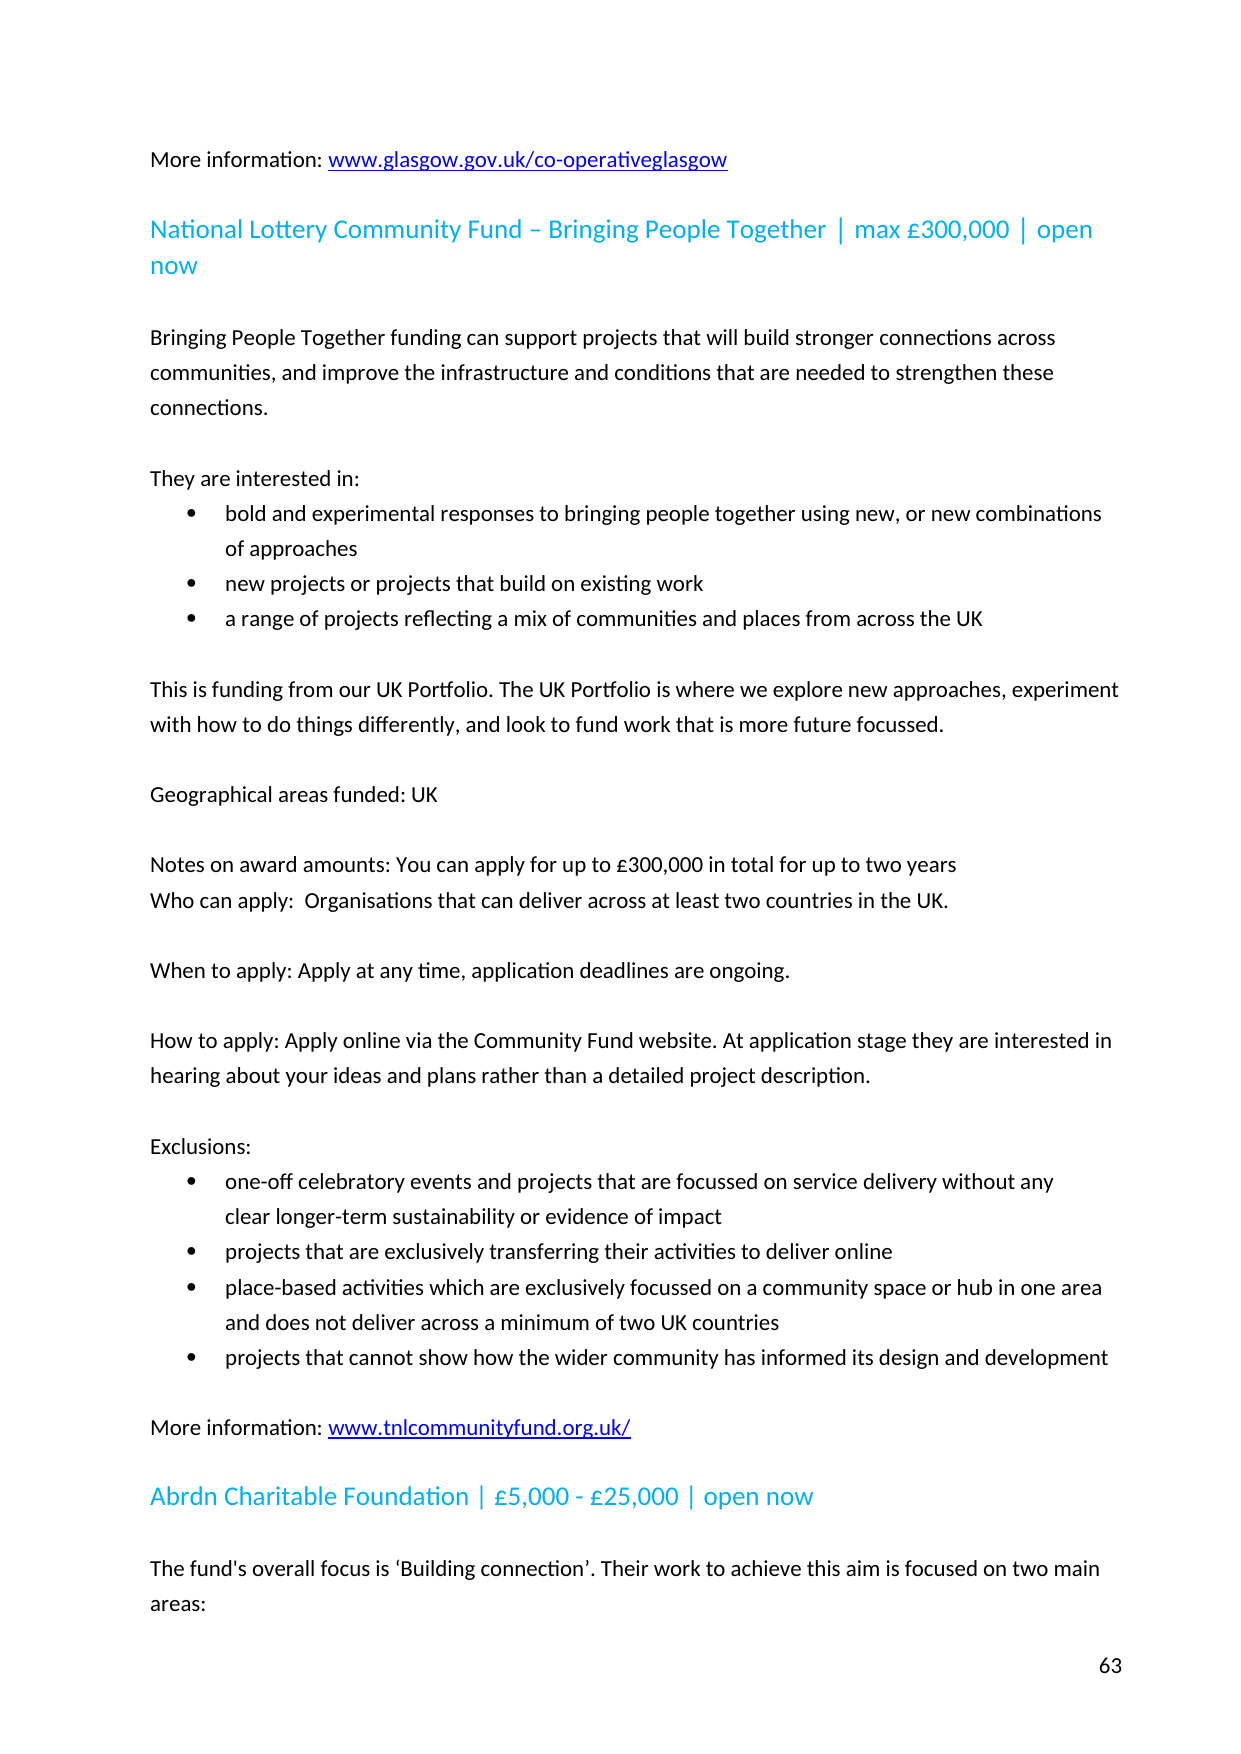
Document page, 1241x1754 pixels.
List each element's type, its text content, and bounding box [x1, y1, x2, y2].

text How to apply: Apply online via the Community Fund website. At application stage they are interested in hearing about your ideas and plans rather than a detailed project description. [150, 1020, 1122, 1090]
text Bringing People Together funding can support projects that will build stronger connections across communities, and improve the infrastructure and conditions that are needed to strengthen these connections. [150, 316, 1122, 421]
text When to apply: Apply at any time, application deadlines are ongoing. [150, 949, 1122, 984]
text Exclusions: [150, 1125, 1122, 1160]
text More information: www.glasgow.gov.uk/co-operativeglasgow [150, 139, 1122, 174]
list bold and experimental responses to bringing people together using new, or new combinations of approaches [187, 492, 1122, 562]
text This is funding from our UK Portfolio. The UK Portfolio is where we explore new approaches, experiment with how to do things differently, and look to fund work that is more future focussed. [150, 668, 1122, 738]
list a range of projects reflecting a mix of communities and places from across the UK [187, 597, 1122, 632]
list projects that cannot show how the wider community has informed its design and development [187, 1336, 1122, 1371]
list new projects or projects that build on existing work [187, 562, 1122, 597]
text They are interested in: [150, 457, 1122, 492]
text Geographical areas funded: UK [150, 773, 1122, 808]
list one-off celebratory events and projects that are focussed on service delivery without any clear longer-term sustainability or evidence of impact [187, 1160, 1122, 1230]
list projects that are exclusively transferring their activities to deliver online [187, 1231, 1122, 1266]
text National Lottery Community Fund – Bringing People Together | max £300,000 | open now [150, 209, 1122, 281]
text Notes on award amounts: You can apply for up to £300,000 in total for up to two years [150, 844, 1122, 879]
text Who can apply: Organisations that can deliver across at least two countries in the UK. [150, 879, 1122, 914]
list place-based activities which are exclusively focussed on a community space or hub in one area and does not deliver across a minimum of two UK countries [187, 1266, 1122, 1336]
text The fund's overall focus is ‘Building connection’. Their work to achieve this aim is focused on two main areas: [150, 1547, 1122, 1617]
text Abrdn Charitable Foundation | £5,000 - £25,000 | open now [150, 1477, 1122, 1512]
text More information: www.tnlcommunityfund.org.uk/ [150, 1406, 1122, 1441]
